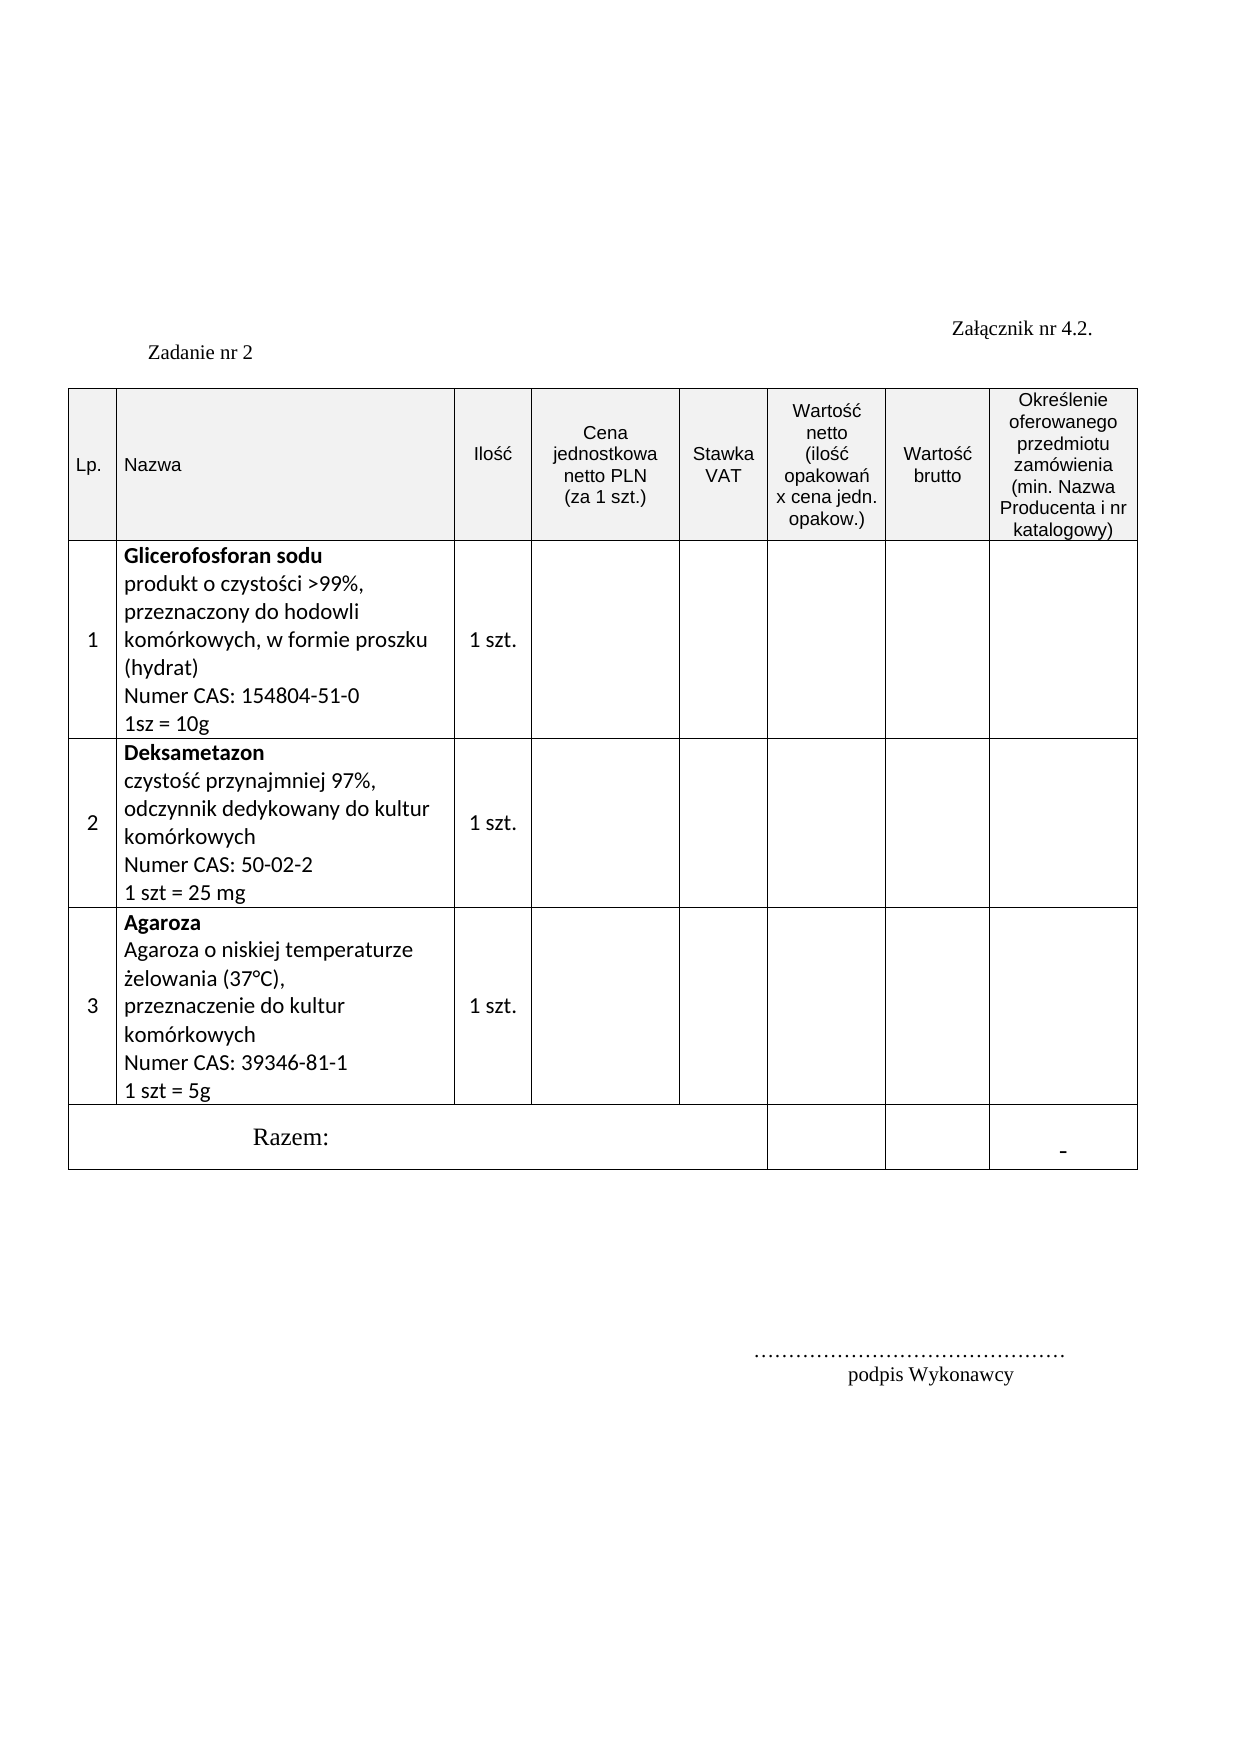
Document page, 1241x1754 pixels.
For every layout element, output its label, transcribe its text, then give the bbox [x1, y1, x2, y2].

text podpis Wykonawcy [148, 1362, 1093, 1386]
table_cell [886, 1105, 989, 1169]
table_cell [886, 739, 989, 907]
table_cell 1 szt. [455, 541, 531, 737]
table_cell Razem: [69, 1105, 767, 1169]
table_cell [768, 1105, 885, 1169]
table_cell Glicerofosforan sodu produkt o czystości >99%, przeznaczony do hodowli komórkowych, w formie proszku (hydrat) Numer CAS: 154804-51-0 1sz = 10g [117, 541, 454, 737]
table_cell [768, 739, 885, 907]
table_cell [990, 908, 1137, 1104]
table_cell 3 [69, 908, 116, 1104]
table_cell - [990, 1105, 1137, 1169]
text ……………………………………… [753, 1242, 1093, 1362]
table_header Nazwa [117, 389, 454, 540]
table_cell [532, 541, 679, 737]
table_header Wartość netto (ilość opakowań x cena jedn. opakow.) [768, 389, 885, 540]
table_header Określenie oferowanego przedmiotu zamówienia (min. Nazwa Producenta i nr katalogowy) [990, 389, 1137, 540]
text Zadanie nr 2 [148, 340, 1093, 364]
table_cell Agaroza Agaroza o niskiej temperaturze żelowania (37°C), przeznaczenie do kultur komórkowych Numer CAS: 39346-81-1 1 szt = 5g [117, 908, 454, 1104]
table_cell [680, 739, 767, 907]
table_cell [680, 908, 767, 1104]
table_cell [768, 541, 885, 737]
table_cell 1 szt. [455, 908, 531, 1104]
table_cell [680, 541, 767, 737]
table_cell 1 szt. [455, 739, 531, 907]
table_cell [886, 541, 989, 737]
text Załącznik nr 4.2. [148, 316, 1093, 340]
table_cell [886, 908, 989, 1104]
table_cell Deksametazon czystość przynajmniej 97%, odczynnik dedykowany do kultur komórkowych Numer CAS: 50-02-2 1 szt = 25 mg [117, 739, 454, 907]
table_cell [990, 739, 1137, 907]
table_cell 2 [69, 739, 116, 907]
table_cell [768, 908, 885, 1104]
table_header Ilość [455, 389, 531, 540]
table_cell [532, 739, 679, 907]
table_cell [532, 908, 679, 1104]
table_header Lp. [69, 389, 116, 540]
table_header Cena jednostkowa netto PLN (za 1 szt.) [532, 389, 679, 540]
table_header Wartość brutto [886, 389, 989, 540]
table_header Stawka VAT [680, 389, 767, 540]
table_cell 1 [69, 541, 116, 737]
table_cell [990, 541, 1137, 737]
